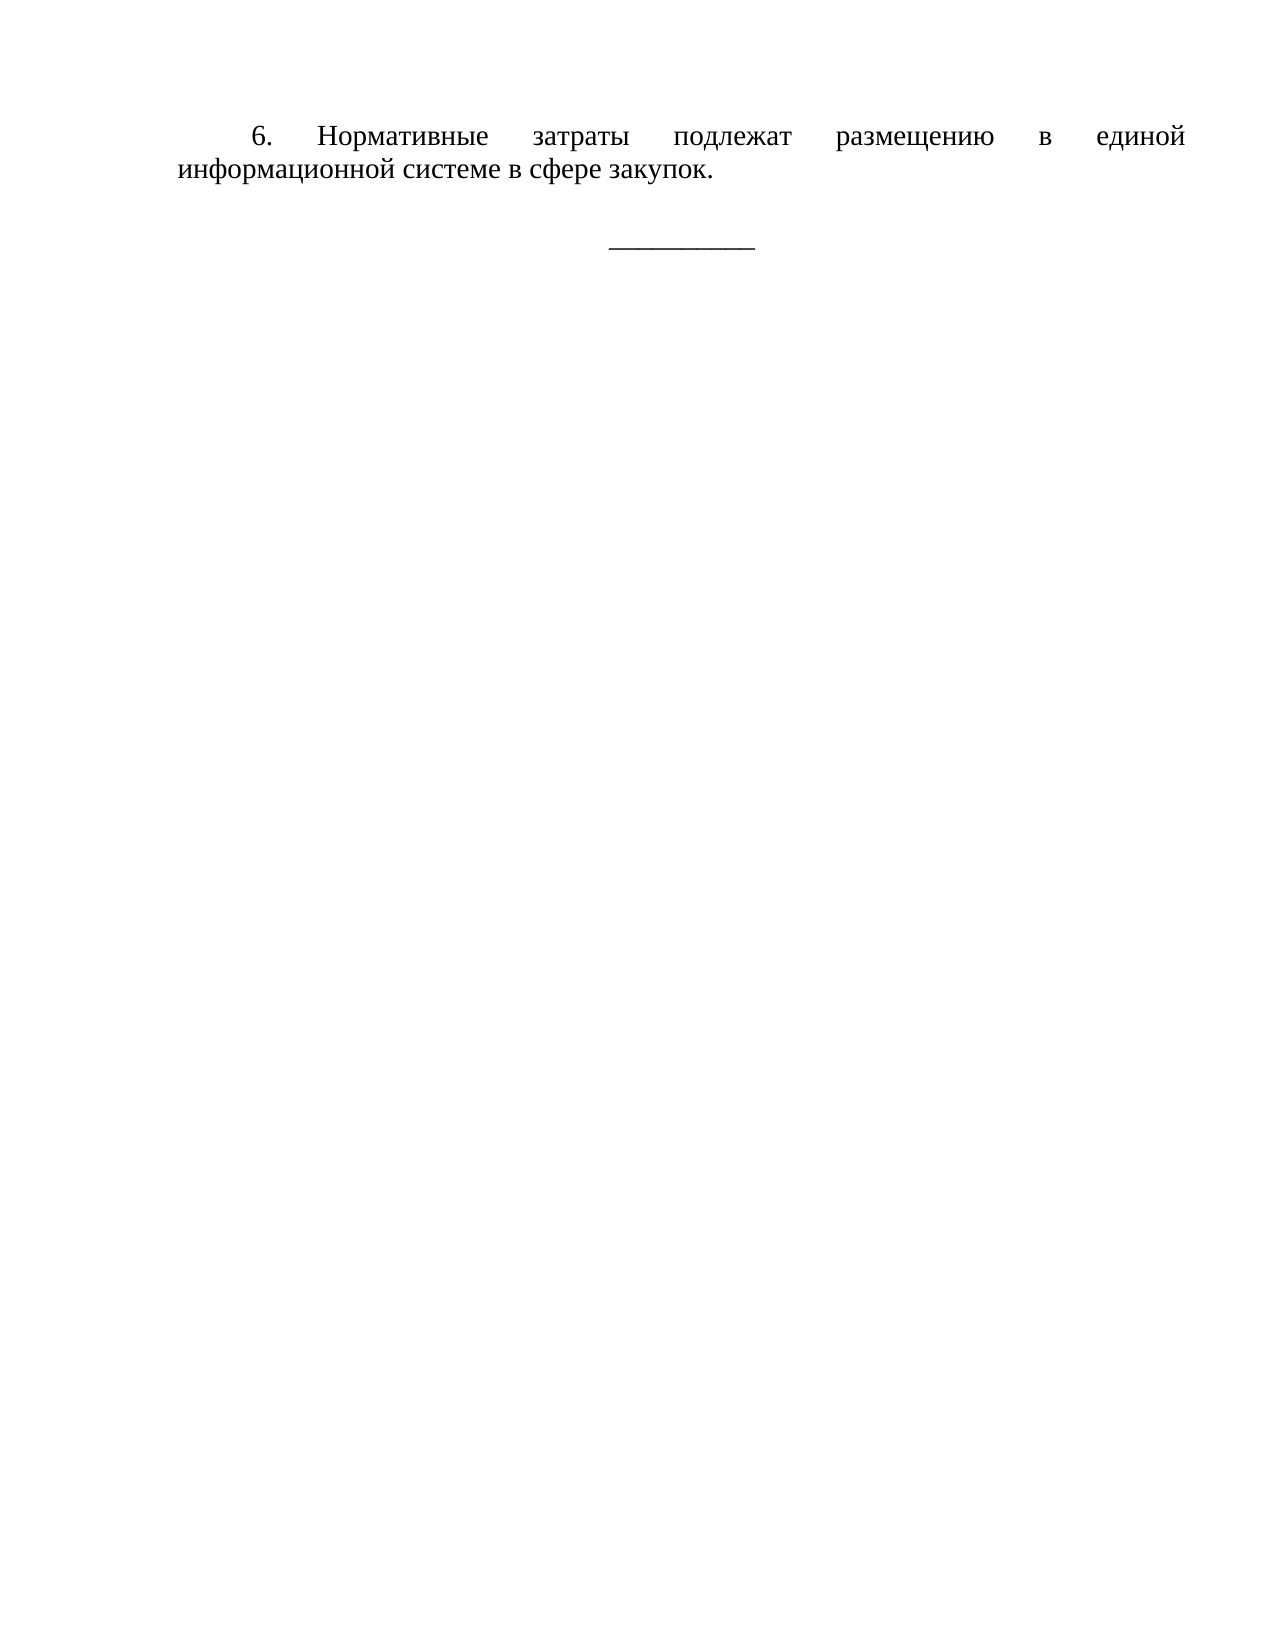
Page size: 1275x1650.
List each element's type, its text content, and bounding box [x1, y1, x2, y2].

text 6. Нормативные затраты подлежат размещению в единой информационной системе в сфере закупок. [177, 118, 1186, 185]
text __________ [177, 219, 1186, 252]
